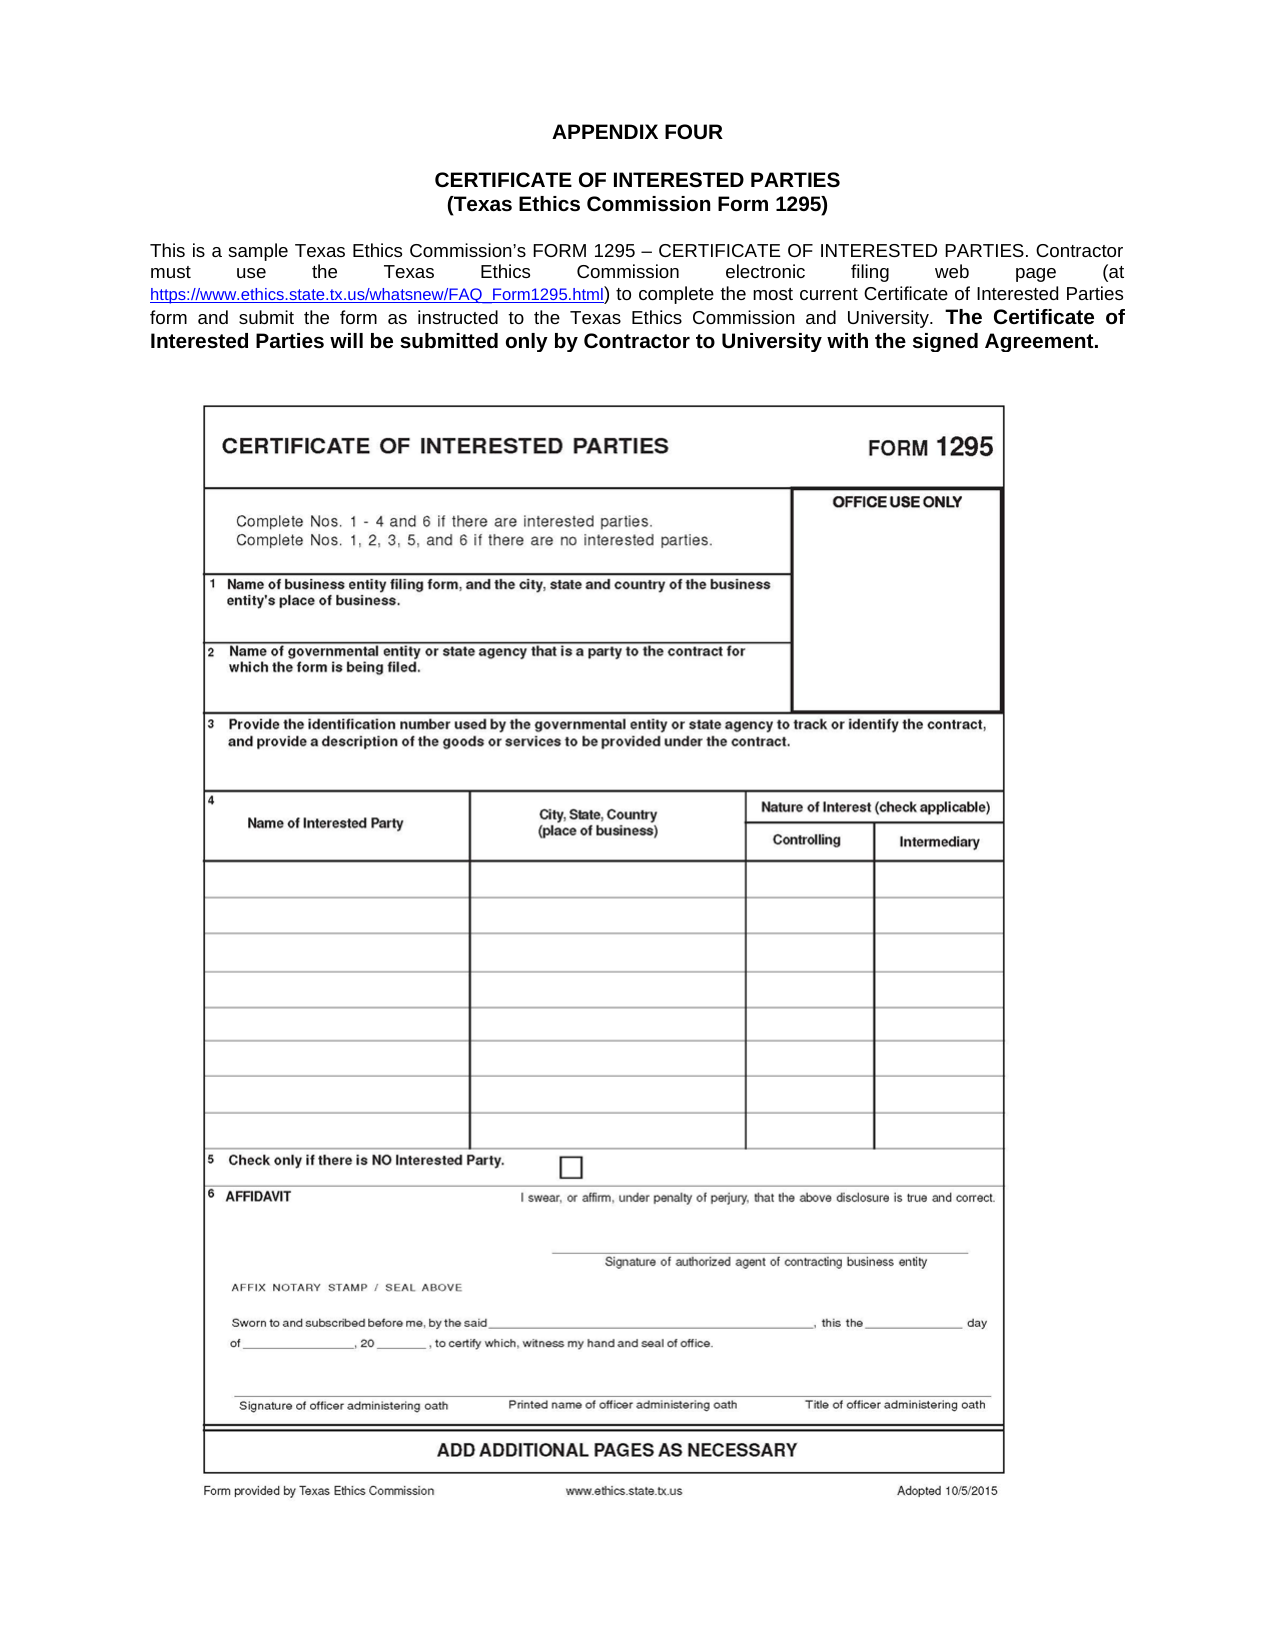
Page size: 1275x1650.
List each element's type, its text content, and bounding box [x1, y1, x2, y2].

text CERTIFICATE OF INTERESTED PARTIES [150, 168, 1125, 192]
text This is a sample Texas Ethics Commission’s FORM 1295 – CERTIFICATE OF INTERESTED PARTIES. Contractor must use the Texas Ethics Commission electronic filing web page (at https://www.ethics.state.tx.us/whatsnew/FAQ_Form1295.html) to complete the most current Certificate of Interested Parties form and submit the form as instructed to the Texas Ethics Commission and University. The Certificate of Interested Parties will be submitted only by Contractor to University with the signed Agreement. [150, 240, 1125, 352]
text APPENDIX FOUR [150, 120, 1125, 144]
text (Texas Ethics Commission Form 1295) [150, 192, 1125, 216]
picture [150, 352, 1058, 1527]
